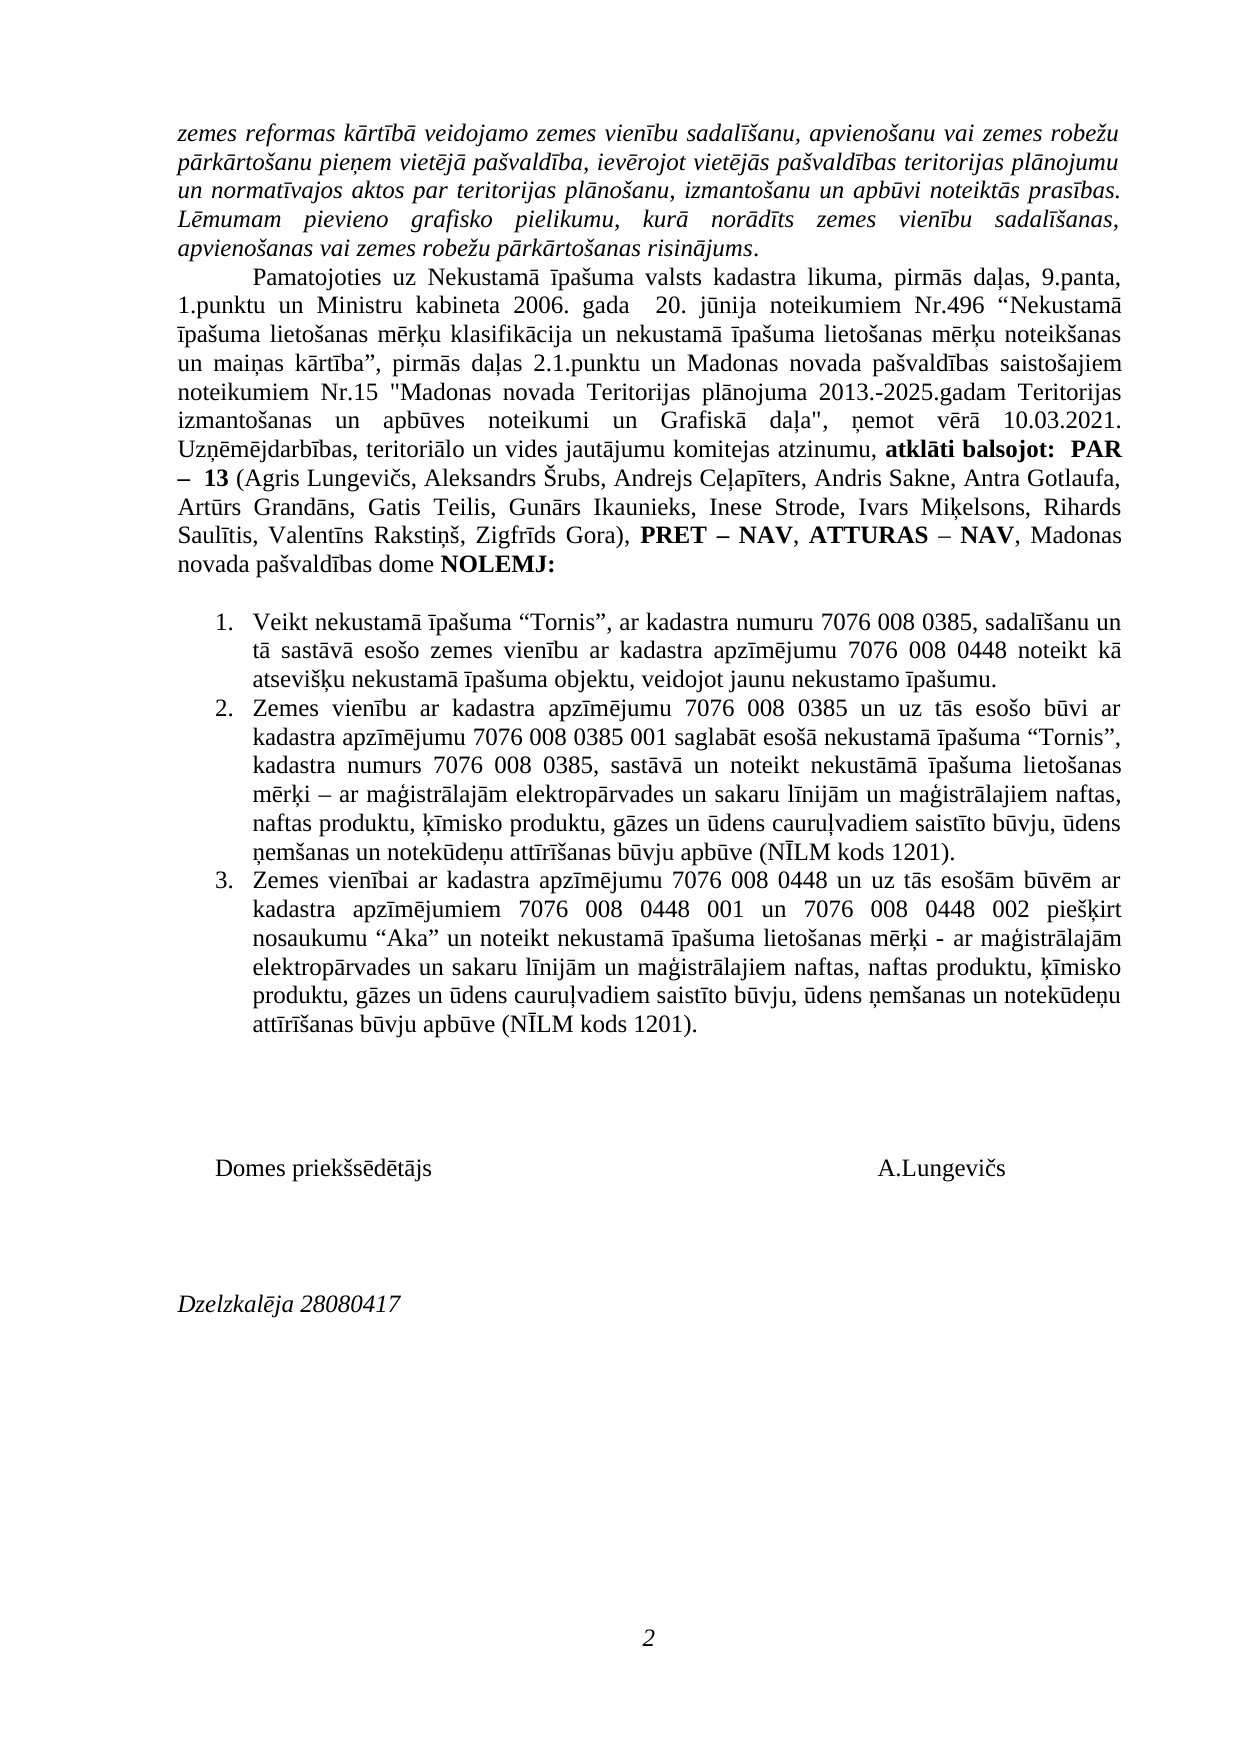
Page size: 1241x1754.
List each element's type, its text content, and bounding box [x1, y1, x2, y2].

text Domes priekšsēdētājs A.Lungevičs [177, 1153, 1122, 1182]
list Veikt nekustamā īpašuma “Tornis”, ar kadastra numuru 7076 008 0385, sadalīšanu un tā sastāvā esošo zemes vienību ar kadastra apzīmējumu 7076 008 0448 noteikt kā atsevišķu nekustamā īpašuma objektu, veidojot jaunu nekustamo īpašumu. [215, 607, 1122, 693]
text Pamatojoties uz Nekustamā īpašuma valsts kadastra likuma, pirmās daļas, 9.panta, 1.punktu un Ministru kabineta 2006. gada 20. jūnija noteikumiem Nr.496 “Nekustamā īpašuma lietošanas mērķu klasifikācija un nekustamā īpašuma lietošanas mērķu noteikšanas un maiņas kārtība”, pirmās daļas 2.1.punktu un Madonas novada pašvaldības saistošajiem noteikumiem Nr.15 "Madonas novada Teritorijas plānojuma 2013.-2025.gadam Teritorijas izmantošanas un apbūves noteikumi un Grafiskā daļa", ņemot vērā 10.03.2021. Uzņēmējdarbības, teritoriālo un vides jautājumu komitejas atzinumu, atklāti balsojot: PAR – 13 (Agris Lungevičs, Aleksandrs Šrubs, Andrejs Ceļapīters, Andris Sakne, Antra Gotlaufa, Artūrs Grandāns, Gatis Teilis, Gunārs Ikaunieks, Inese Strode, Ivars Miķelsons, Rihards Saulītis, Valentīns Rakstiņš, Zigfrīds Gora), PRET – NAV, ATTURAS – NAV, Madonas novada pašvaldības dome NOLEMJ: [177, 262, 1122, 578]
list Zemes vienībai ar kadastra apzīmējumu 7076 008 0448 un uz tās esošām būvēm ar kadastra apzīmējumiem 7076 008 0448 001 un 7076 008 0448 002 piešķirt nosaukumu “Aka” un noteikt nekustamā īpašuma lietošanas mērķi - ar maģistrālajām elektropārvades un sakaru līnijām un maģistrālajiem naftas, naftas produktu, ķīmisko produktu, gāzes un ūdens cauruļvadiem saistīto būvju, ūdens ņemšanas un notekūdeņu attīrīšanas būvju apbūve (NĪLM kods 1201). [215, 866, 1122, 1038]
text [177, 118, 1122, 262]
text Dzelzkalēja 28080417 [177, 1289, 1122, 1318]
list Zemes vienību ar kadastra apzīmējumu 7076 008 0385 un uz tās esošo būvi ar kadastra apzīmējumu 7076 008 0385 001 saglabāt esošā nekustamā īpašuma “Tornis”, kadastra numurs 7076 008 0385, sastāvā un noteikt nekustāmā īpašuma lietošanas mērķi – ar maģistrālajām elektropārvades un sakaru līnijām un maģistrālajiem naftas, naftas produktu, ķīmisko produktu, gāzes un ūdens cauruļvadiem saistīto būvju, ūdens ņemšanas un notekūdeņu attīrīšanas būvju apbūve (NĪLM kods 1201). [215, 693, 1122, 866]
